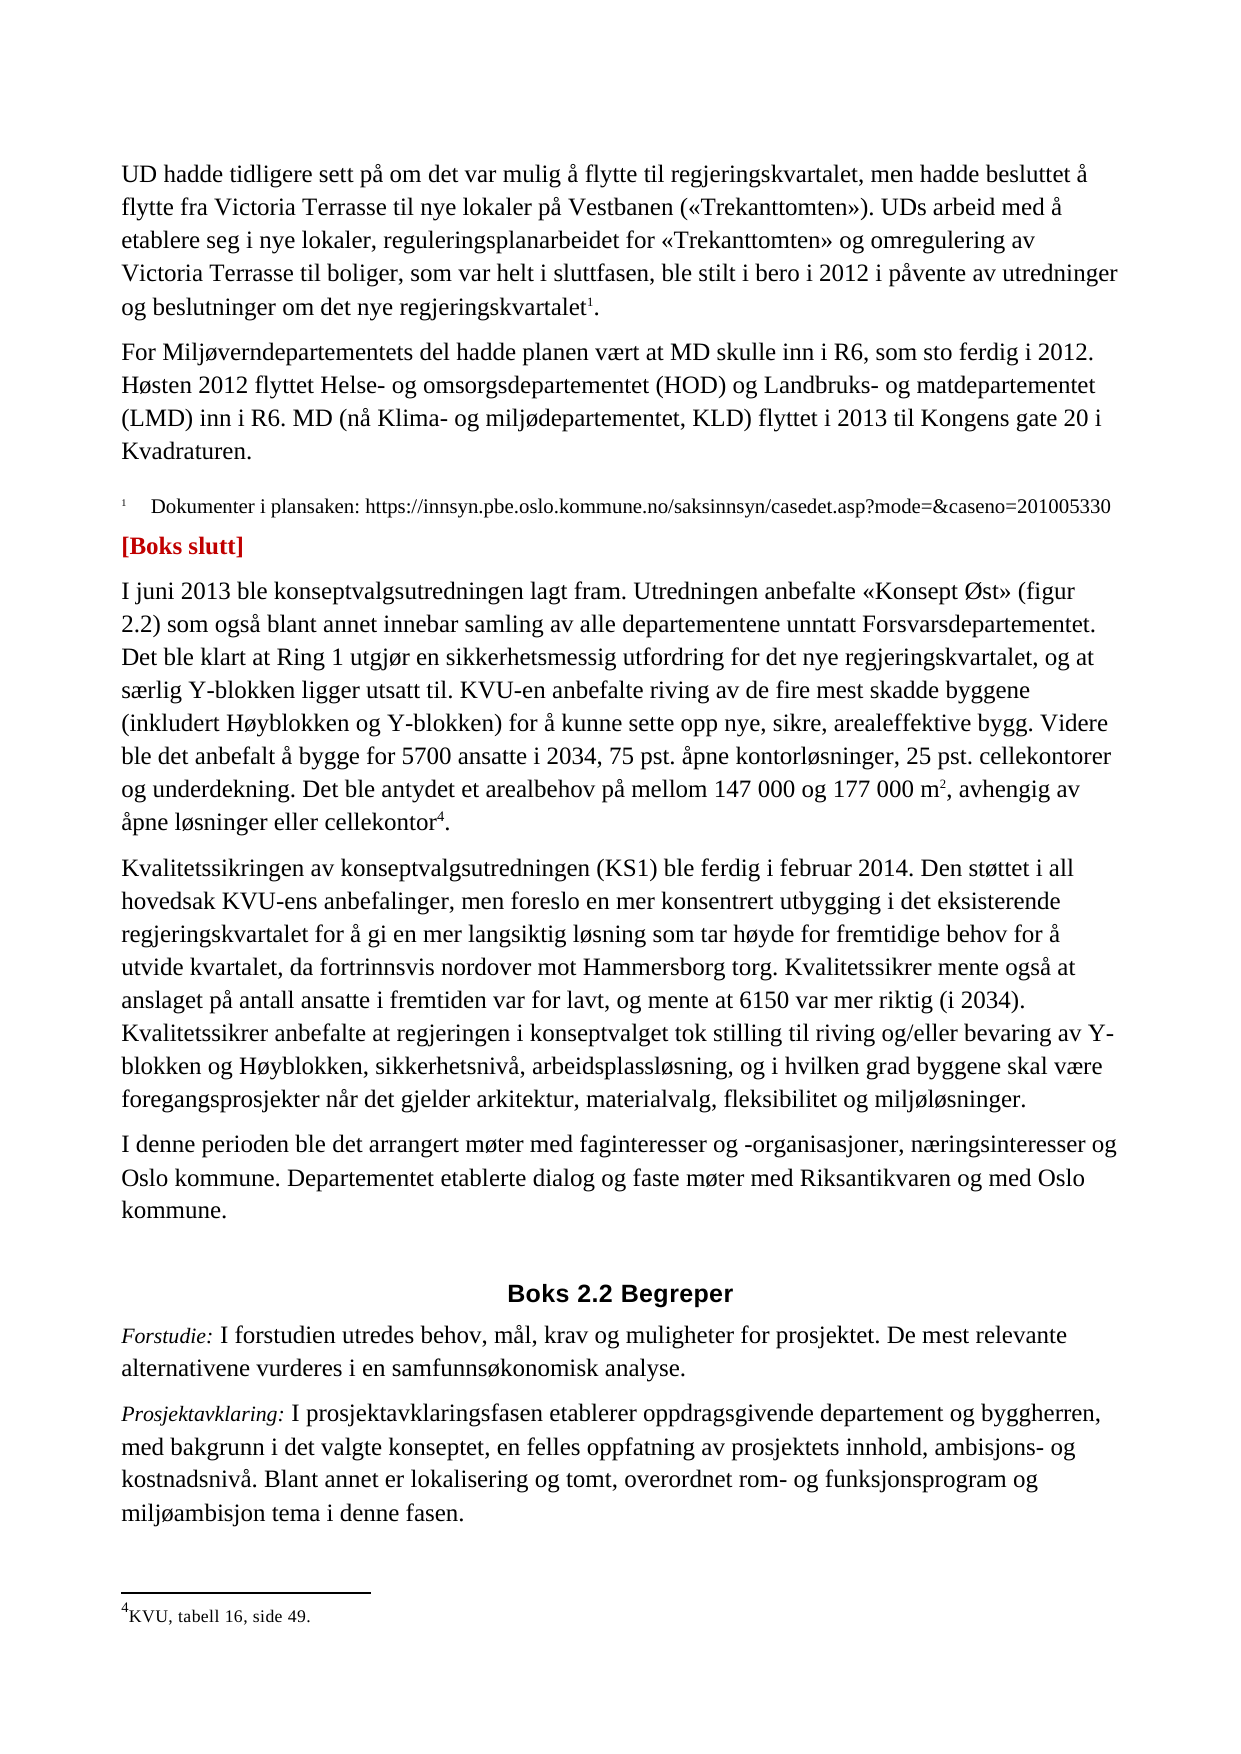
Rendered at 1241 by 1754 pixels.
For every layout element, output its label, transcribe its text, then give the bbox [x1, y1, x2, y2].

text Prosjektavklaring: I prosjektavklaringsfasen etablerer oppdragsgivende departement og byggherren, med bakgrunn i det valgte konseptet, en felles oppfatning av prosjektets innhold, ambisjons- og kostnadsnivå. Blant annet er lokalisering og tomt, overordnet rom- og funksjonsprogram og miljøambisjon tema i denne fasen. [121, 1398, 1119, 1526]
text I juni 2013 ble konseptvalgsutredningen lagt fram. Utredningen anbefalte «Konsept Øst» (figur 2.2) som også blant annet innebar samling av alle departementene unntatt Forsvarsdepartementet. Det ble klart at Ring 1 utgjør en sikkerhetsmessig utfordring for det nye regjeringskvartalet, og at særlig Y-blokken ligger utsatt til. KVU-en anbefalte riving av de fire mest skadde byggene (inkludert Høyblokken og Y-blokken) for å kunne sette opp nye, sikre, arealeffektive bygg. Videre ble det anbefalt å bygge for 5700 ansatte i 2034, 75 pst. åpne kontorløsninger, 25 pst. cellekontorer og underdekning. Det ble antydet et arealbehov på mellom 147 000 og 177 000 m2, avhengig av åpne løsninger eller cellekontor. [121, 576, 1119, 836]
text Forstudie: I forstudien utredes behov, mål, krav og muligheter for prosjektet. De mest relevante alternativene vurderes i en samfunnsøkonomisk analyse. [121, 1320, 1119, 1382]
text 1 Dokumenter i plansaken: https://innsyn.pbe.oslo.kommune.no/saksinnsyn/casedet.asp?mode=&caseno=201005330 [121, 494, 1119, 518]
text Kvalitetssikringen av konseptvalgsutredningen (KS1) ble ferdig i februar 2014. Den støttet i all hovedsak KVU-ens anbefalinger, men foreslo en mer konsentrert utbygging i det eksisterende regjeringskvartalet for å gi en mer langsiktig løsning som tar høyde for fremtidige behov for å utvide kvartalet, da fortrinnsvis nordover mot Hammersborg torg. Kvalitetssikrer mente også at anslaget på antall ansatte i fremtiden var for lavt, og mente at 6150 var mer riktig (i 2034). Kvalitetssikrer anbefalte at regjeringen i konseptvalget tok stilling til riving og/eller bevaring av Y-blokken og Høyblokken, sikkerhetsnivå, arbeidsplassløsning, og i hvilken grad byggene skal være foregangsprosjekter når det gjelder arkitektur, materialvalg, fleksibilitet og miljøløsninger. [121, 853, 1119, 1113]
text I denne perioden ble det arrangert møter med faginteresser og -organisasjoner, næringsinteresser og Oslo kommune. Departementet etablerte dialog og faste møter med Riksantikvaren og med Oslo kommune. [121, 1129, 1119, 1224]
text Begreper [121, 1279, 1119, 1307]
text [Boks slutt] [121, 531, 1119, 559]
text UD hadde tidligere sett på om det var mulig å flytte til regjeringskvartalet, men hadde besluttet å flytte fra Victoria Terrasse til nye lokaler på Vestbanen («Trekanttomten»). UDs arbeid med å etablere seg i nye lokaler, reguleringsplanarbeidet for «Trekanttomten» og omregulering av Victoria Terrasse til boliger, som var helt i sluttfasen, ble stilt i bero i 2012 i påvente av utredninger og beslutninger om det nye regjeringskvartalet1. [121, 159, 1119, 320]
text For Miljøverndepartementets del hadde planen vært at MD skulle inn i R6, som sto ferdig i 2012. Høsten 2012 flyttet Helse- og omsorgsdepartementet (HOD) og Landbruks- og matdepartementet (LMD) inn i R6. MD (nå Klima- og miljødepartementet, KLD) flyttet i 2013 til Kongens gate 20 i Kvadraturen. [121, 337, 1119, 465]
